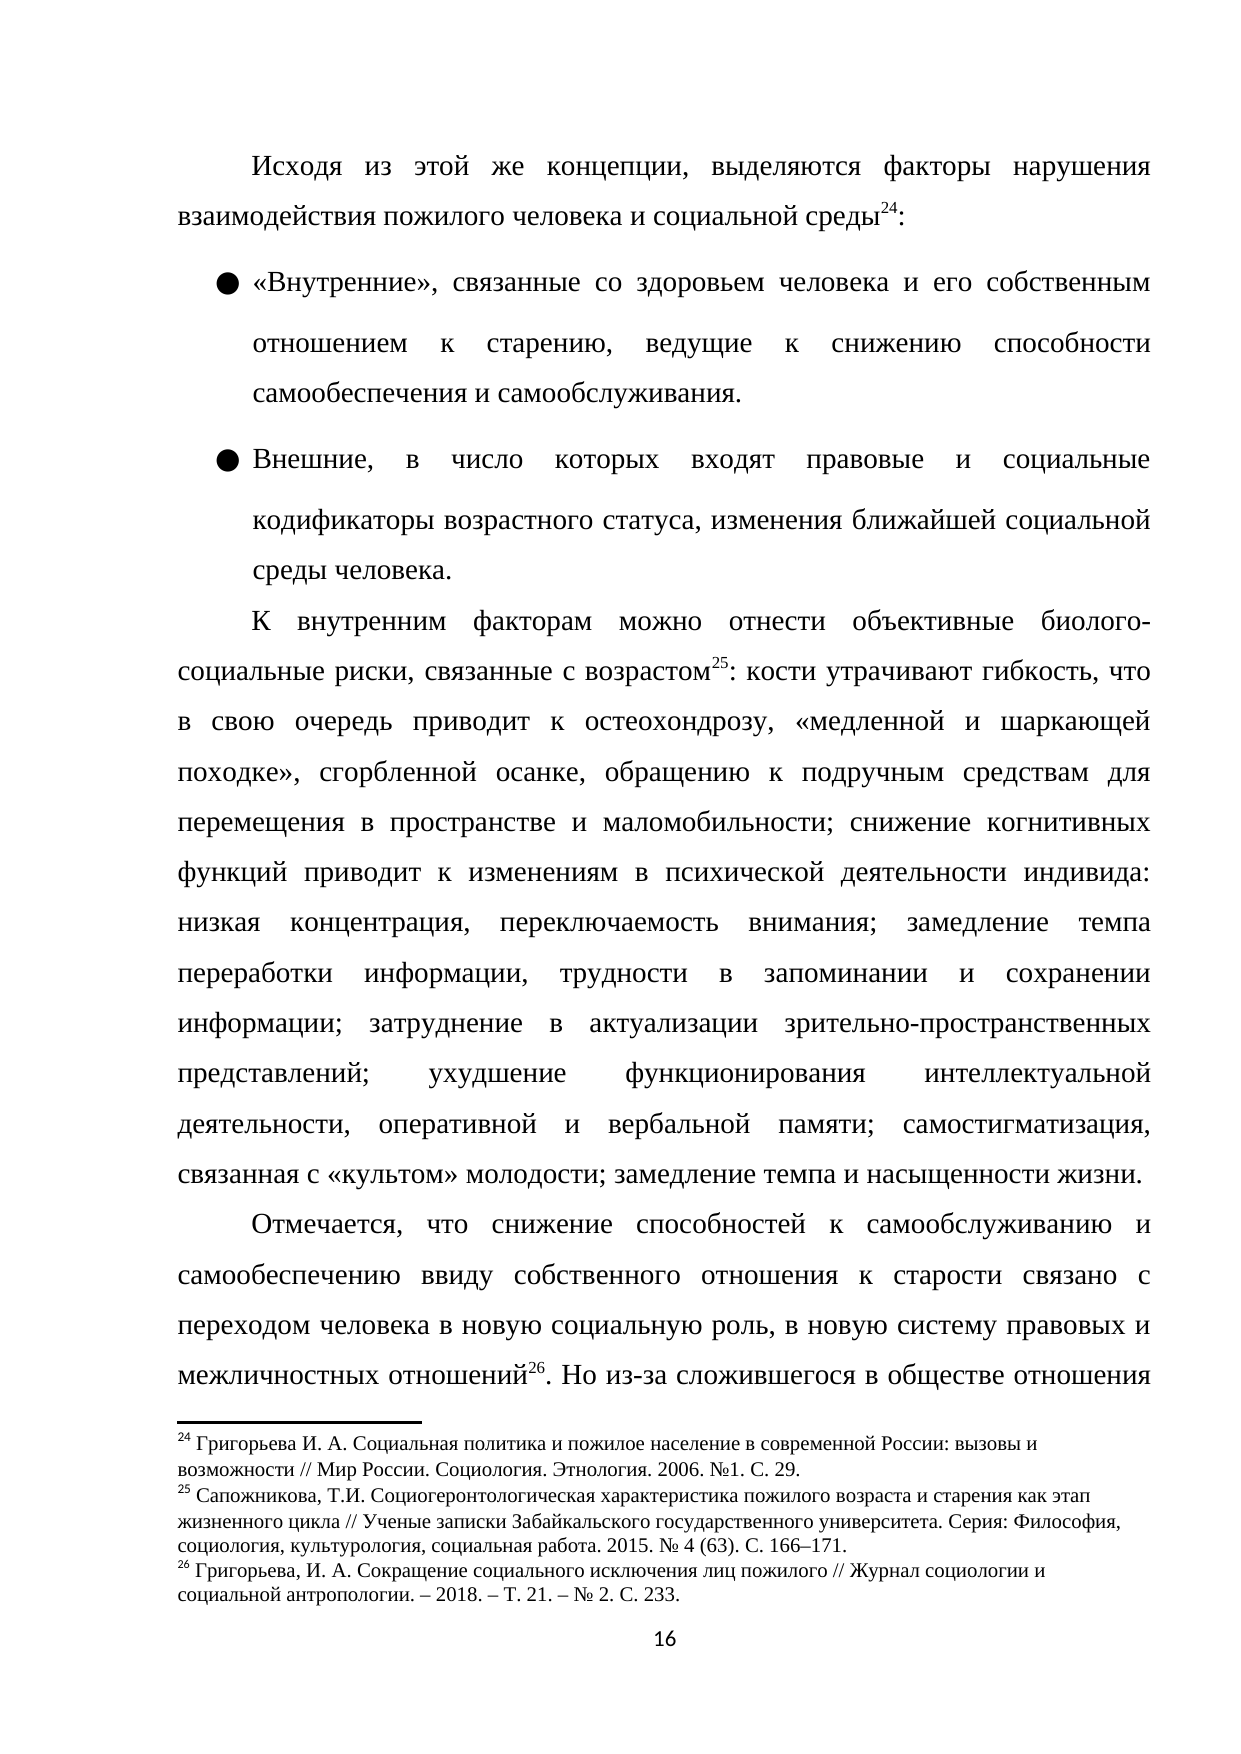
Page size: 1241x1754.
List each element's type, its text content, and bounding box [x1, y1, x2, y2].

text К внутренним факторам можно отнести объективные биолого-социальные риски, связанные с возрастом: кости утрачивают гибкость, что в свою очередь приводит к остеохондрозу, «медленной и шаркающей походке», сгорбленной осанке, обращению к подручным средствам для перемещения в пространстве и маломобильности; снижение когнитивных функций приводит к изменениям в психической деятельности индивида: низкая концентрация, переключаемость внимания; замедление темпа переработки информации, трудности в запоминании и сохранении информации; затруднение в актуализации зрительно-пространственных представлений; ухудшение функционирования интеллектуальной деятельности, оперативной и вербальной памяти; самостигматизация, связанная с «культом» молодости; замедление темпа и насыщенности жизни. [177, 603, 1152, 1190]
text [177, 1206, 1152, 1391]
list «Внутренние», связанные со здоровьем человека и его собственным отношением к старению, ведущие к снижению способности самообеспечения и самообслуживания. [215, 248, 1152, 409]
text Исходя из этой же концепции, выделяются факторы нарушения взаимодействия пожилого человека и социальной среды: [177, 148, 1152, 232]
list Внешние, в число которых входят правовые и социальные кодификаторы возрастного статуса, изменения ближайшей социальной среды человека. [215, 426, 1152, 586]
